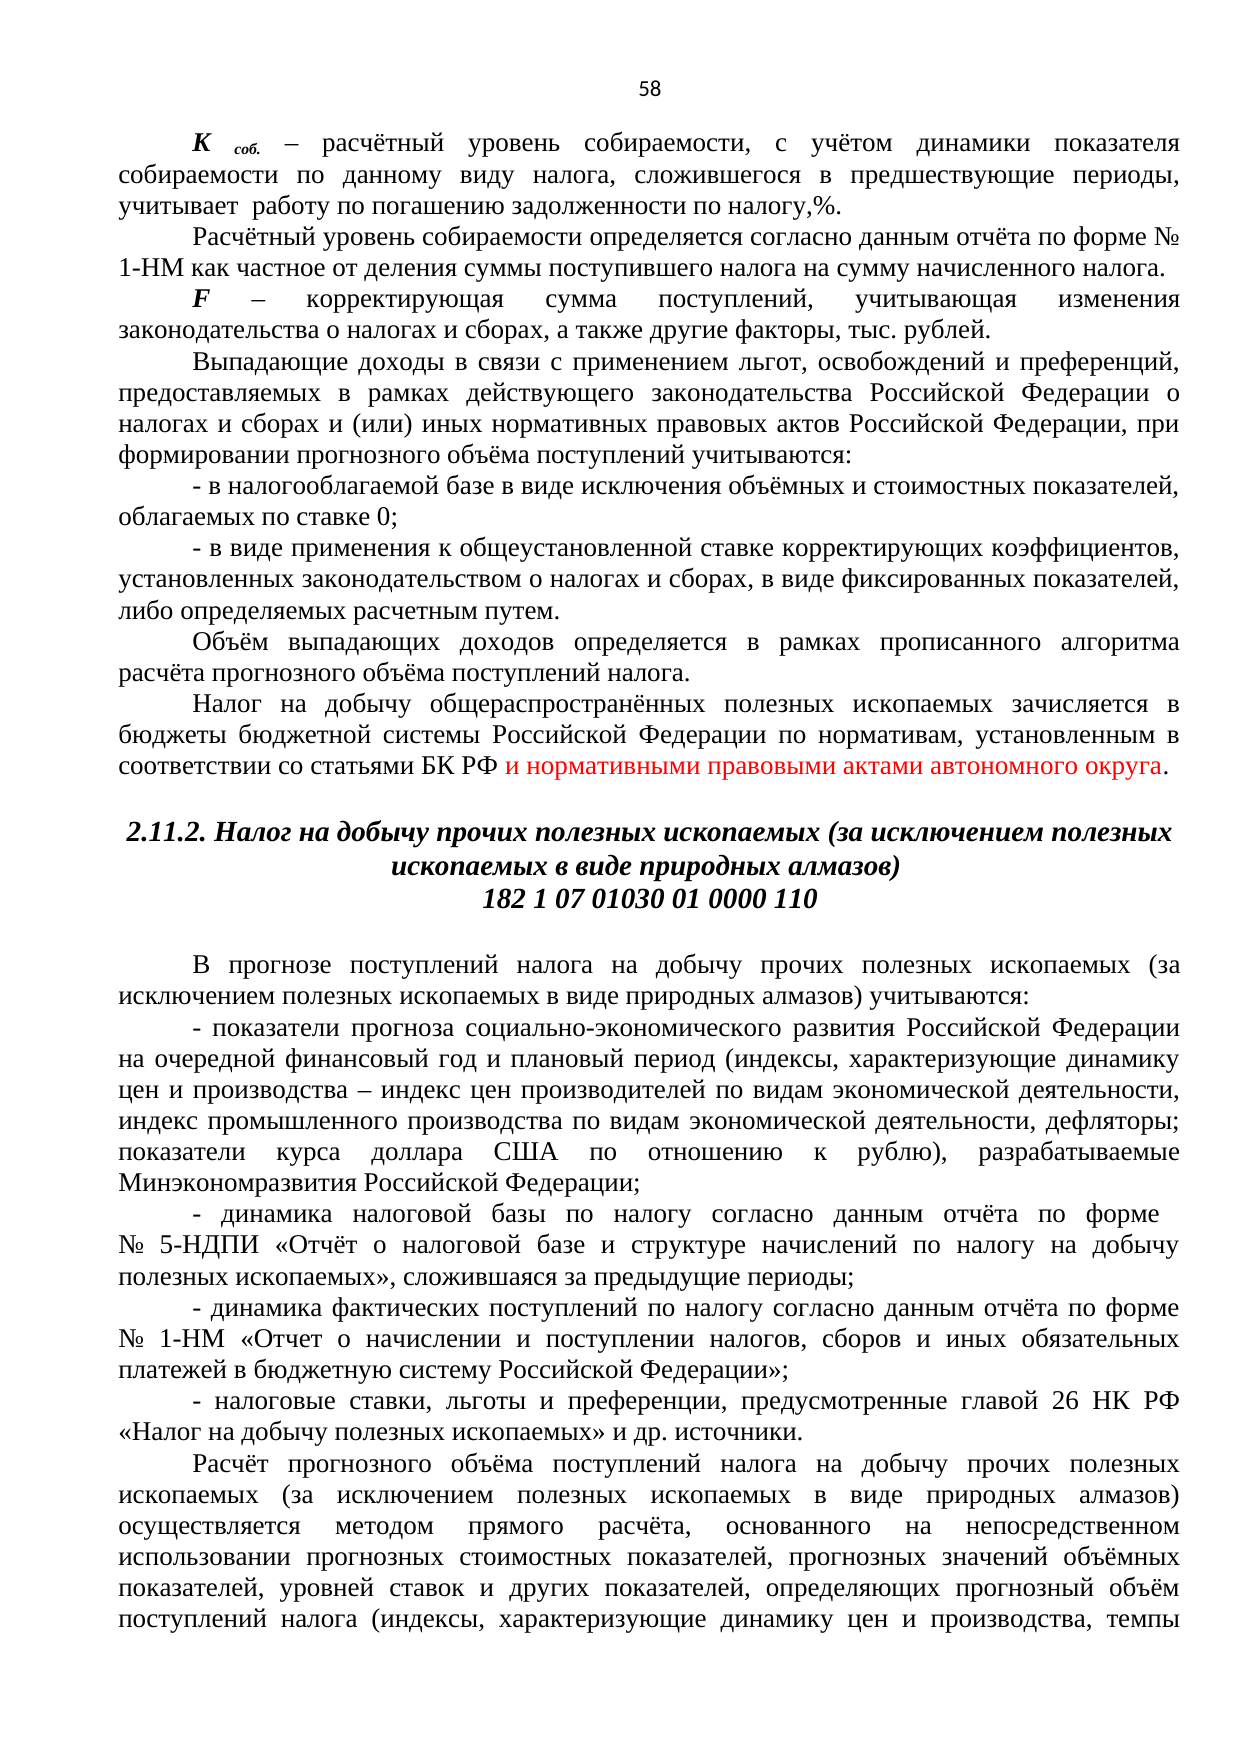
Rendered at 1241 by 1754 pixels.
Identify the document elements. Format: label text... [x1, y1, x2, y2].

text - налоговые ставки, льготы и преференции, предусмотренные главой 26 НК РФ «Налог на добычу полезных ископаемых» и др. источники. [118, 1384, 1181, 1447]
text - показатели прогноза социально-экономического развития Российской Федерации на очередной финансовый год и плановый период (индексы, характеризующие динамику цен и производства – индекс цен производителей по видам экономической деятельности, индекс промышленного производства по видам экономической деятельности, дефляторы; показатели курса доллара США по отношению к рублю), разрабатываемые Минэкономразвития Российской Федерации; [118, 1011, 1181, 1197]
text K соб. – расчётный уровень собираемости, с учётом динамики показателя собираемости по данному виду налога, сложившегося в предшествующие периоды, учитывает работу по погашению задолженности по налогу,%. [118, 127, 1181, 220]
text Выпадающие доходы в связи с применением льгот, освобождений и преференций, предоставляемых в рамках действующего законодательства Российской Федерации о налогах и сборах и (или) иных нормативных правовых актов Российской Федерации, при формировании прогнозного объёма поступлений учитываются: [118, 344, 1181, 469]
text Объём выпадающих доходов определяется в рамках прописанного алгоритма расчёта прогнозного объёма поступлений налога. [118, 625, 1181, 687]
text Налог на добычу общераспространённых полезных ископаемых зачисляется в бюджеты бюджетной системы Российской Федерации по нормативам, установленным в соответствии со статьями БК РФ и нормативными правовыми актами автономного округа. [118, 687, 1181, 781]
text В прогнозе поступлений налога на добычу прочих полезных ископаемых (за исключением полезных ископаемых в виде природных алмазов) учитываются: [118, 948, 1181, 1011]
text Расчётный уровень собираемости определяется согласно данным отчёта по форме № 1-НМ как частное от деления суммы поступившего налога на сумму начисленного налога. [118, 220, 1181, 282]
subtitle 2.11.2. Налог на добычу прочих полезных ископаемых (за исключением полезных ископаемых в виде природных алмазов) 182 1 07 01030 01 0000 110 [118, 814, 1181, 915]
text - динамика налоговой базы по налогу согласно данным отчёта по форме № 5-НДПИ «Отчёт о налоговой базе и структуре начислений по налогу на добычу полезных ископаемых», сложившаяся за предыдущие периоды; [118, 1197, 1181, 1291]
text F – корректирующая сумма поступлений, учитывающая изменения законодательства о налогах и сборах, а также другие факторы, тыс. рублей. [118, 282, 1181, 344]
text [118, 1447, 1181, 1633]
text - динамика фактических поступлений по налогу согласно данным отчёта по форме № 1-НМ «Отчет о начислении и поступлении налогов, сборов и иных обязательных платежей в бюджетную систему Российской Федерации»; [118, 1291, 1181, 1384]
text - в налогооблагаемой базе в виде исключения объёмных и стоимостных показателей, облагаемых по ставке 0; [118, 469, 1181, 531]
text - в виде применения к общеустановленной ставке корректирующих коэффициентов, установленных законодательством о налогах и сборах, в виде фиксированных показателей, либо определяемых расчетным путем. [118, 531, 1181, 625]
